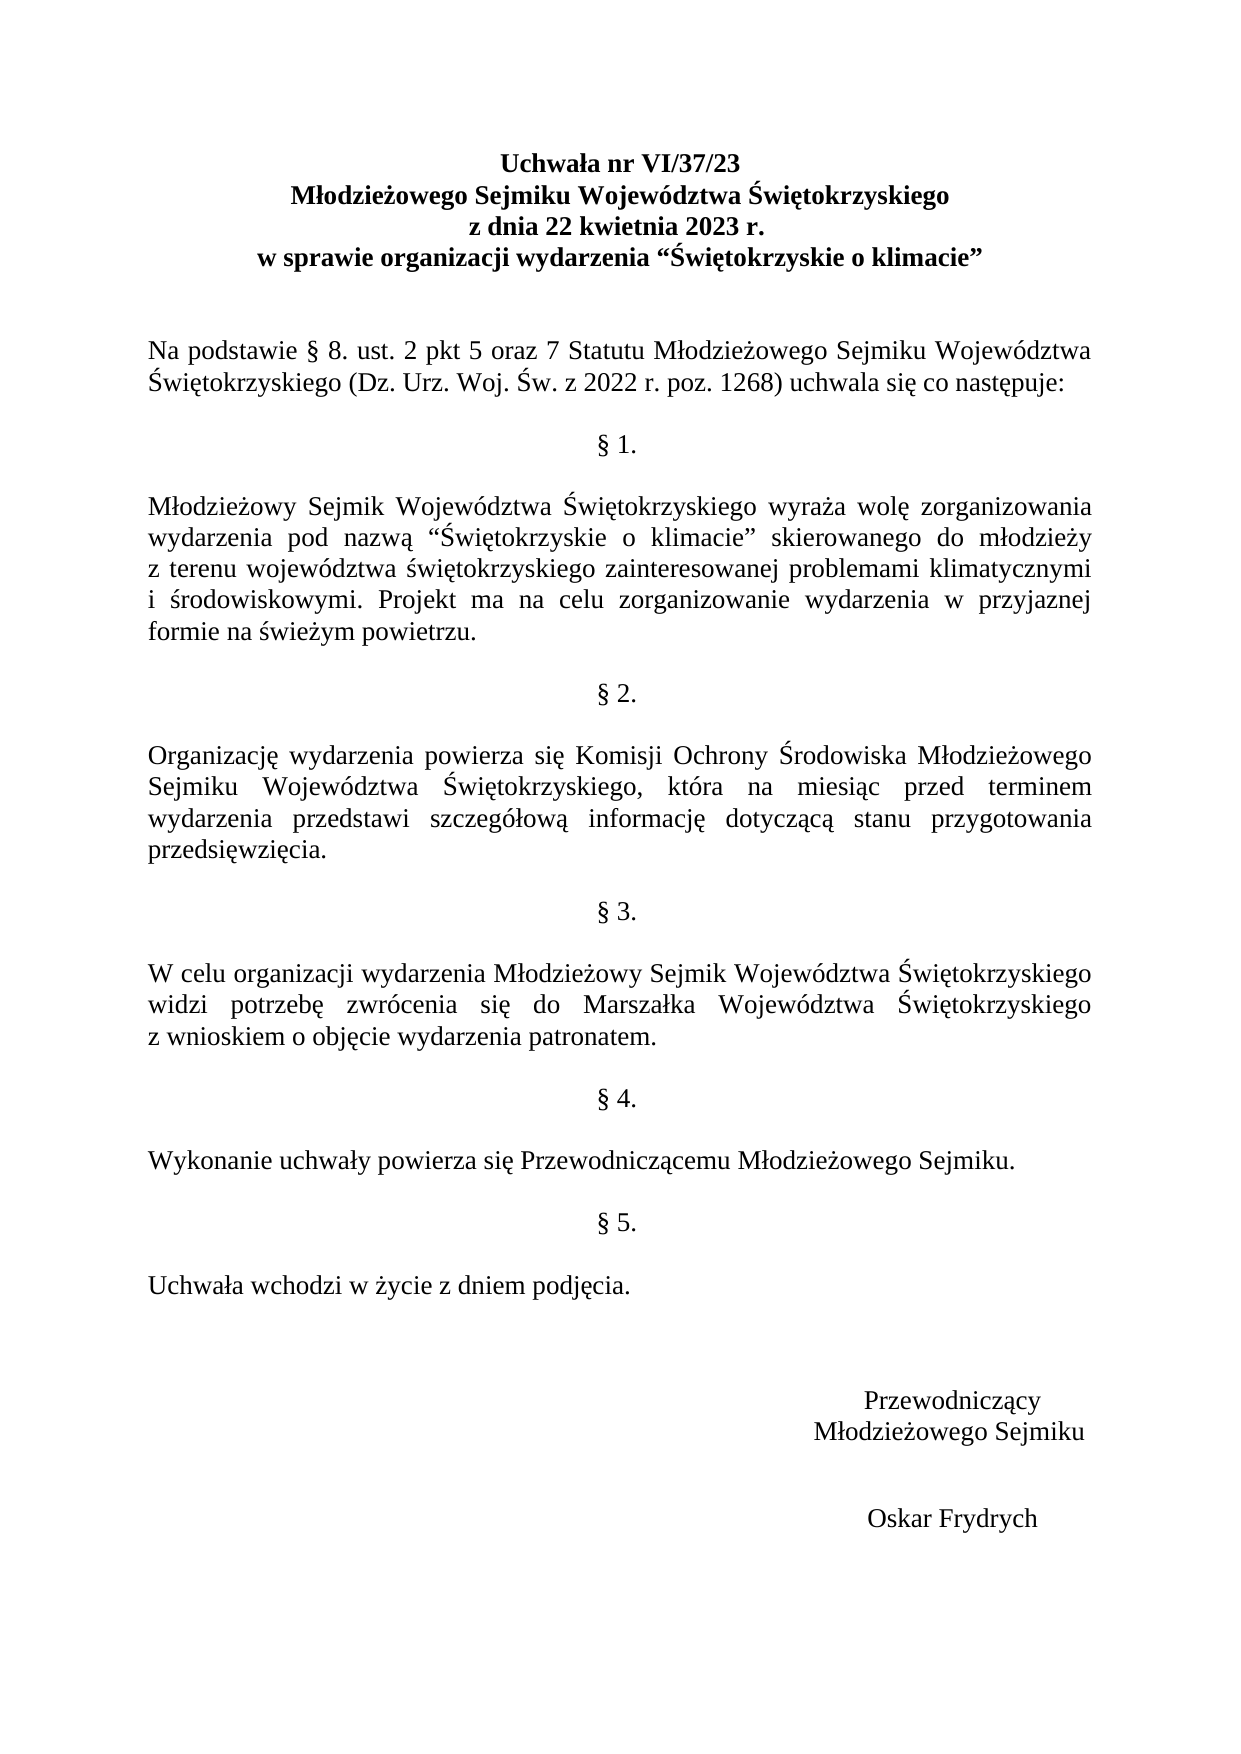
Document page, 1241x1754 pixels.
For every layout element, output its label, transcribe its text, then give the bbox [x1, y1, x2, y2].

text Uchwała nr VI/37/23 [148, 148, 1093, 179]
text w sprawie organizacji wydarzenia “Świętokrzyskie o klimacie” [148, 241, 1093, 272]
text § 5. [148, 1207, 1093, 1238]
text § 3. [148, 895, 1093, 926]
text Młodzieżowego Sejmiku [812, 1415, 1093, 1446]
text Przewodniczący [812, 1384, 1093, 1415]
text Wykonanie uchwały powierza się Przewodniczącemu Młodzieżowego Sejmiku. [148, 1144, 1093, 1175]
text Organizację wydarzenia powierza się Komisji Ochrony Środowiska Młodzieżowego Sejmiku Województwa Świętokrzyskiego, która na miesiąc przed terminem wydarzenia przedstawi szczegółową informację dotyczącą stanu przygotowania przedsięwzięcia. [148, 739, 1093, 864]
text § 2. [148, 677, 1093, 708]
text § 4. [148, 1082, 1093, 1113]
text W celu organizacji wydarzenia Młodzieżowy Sejmik Województwa Świętokrzyskiego widzi potrzebę zwrócenia się do Marszałka Województwa Świętokrzyskiego z wnioskiem o objęcie wydarzenia patronatem. [148, 957, 1093, 1051]
text § 1. [148, 428, 1093, 459]
text Młodzieżowego Sejmiku Województwa Świętokrzyskiego [148, 179, 1093, 210]
text Oskar Frydrych [812, 1503, 1093, 1534]
text Młodzieżowy Sejmik Województwa Świętokrzyskiego wyraża wolę zorganizowania wydarzenia pod nazwą “Świętokrzyskie o klimacie” skierowanego do młodzieży z terenu województwa świętokrzyskiego zainteresowanej problemami klimatycznymi i środowiskowymi. Projekt ma na celu zorganizowanie wydarzenia w przyjaznej formie na świeżym powietrzu. [148, 490, 1093, 646]
text Na podstawie § 8. ust. 2 pkt 5 oraz 7 Statutu Młodzieżowego Sejmiku Województwa Świętokrzyskiego (Dz. Urz. Woj. Św. z 2022 r. poz. 1268) uchwala się co następuje: [148, 334, 1093, 397]
text Uchwała wchodzi w życie z dniem podjęcia. [148, 1269, 1093, 1300]
text z dnia 22 kwietnia 2023 r. [148, 210, 1093, 241]
